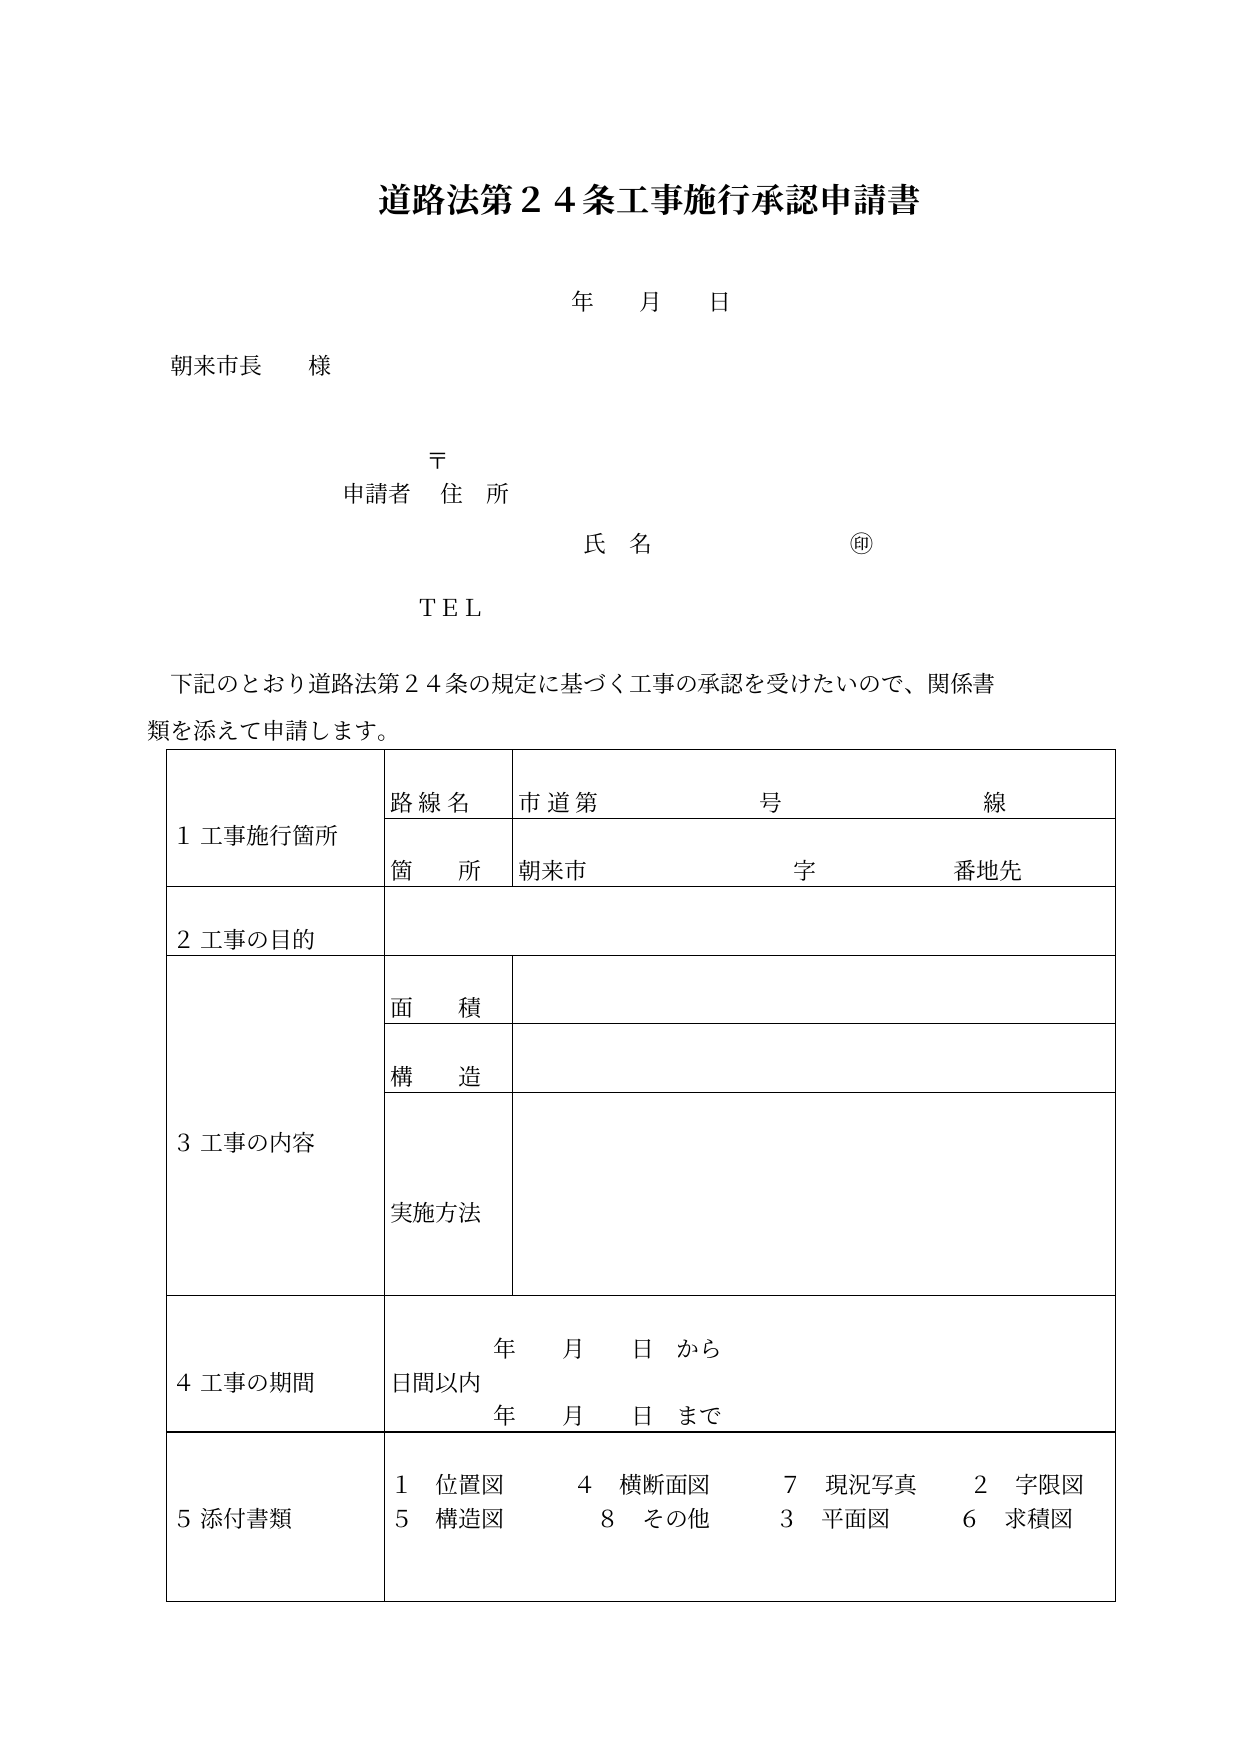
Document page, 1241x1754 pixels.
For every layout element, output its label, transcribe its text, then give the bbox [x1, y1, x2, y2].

table_cell ５ 添付書類 [167, 1433, 384, 1601]
text 申請者 住 所 [148, 476, 1152, 509]
text 年 月 日 [148, 284, 1152, 317]
table_cell ４ 工事の期間 [167, 1296, 384, 1431]
table_cell [513, 1093, 1115, 1295]
text 類を添えて申請します。 [148, 702, 1152, 749]
text 朝来市長 様 [148, 348, 1152, 381]
table_cell 実施方法 [385, 1093, 512, 1295]
table_header 路 線 名 [385, 750, 512, 818]
table_cell 年 月 日 から 日間以内 年 月 日 まで [385, 1296, 1115, 1431]
table_cell 朝来市 字 番地先 [513, 819, 1115, 886]
table_cell 構 造 [385, 1024, 512, 1092]
table_cell 箇 所 [385, 819, 512, 886]
table_cell １ 位置図 ４ 横断面図 ７ 現況写真 ２ 字限図 ５ 構造図 ８ その他 ３ 平面図 ６ 求積図 [385, 1433, 1115, 1601]
table_cell [385, 887, 1115, 955]
text 道路法第２４条工事施行承認申請書 [148, 177, 1152, 221]
text 〒 [148, 443, 1152, 476]
table_header 市 道 第 号 線 [513, 750, 1115, 818]
text 下記のとおり道路法第２４条の規定に基づく工事の承認を受けたいので、関係書 [148, 654, 1152, 702]
table_cell ３ 工事の内容 [167, 956, 384, 1295]
table_cell 面 積 [385, 956, 512, 1023]
text 氏 名 ㊞ [148, 526, 1152, 559]
table_header １ 工事施行箇所 [167, 750, 384, 886]
text ＴＥＬ [148, 590, 1152, 623]
table_cell [513, 956, 1115, 1023]
table_cell [513, 1024, 1115, 1092]
table_cell ２ 工事の目的 [167, 887, 384, 955]
